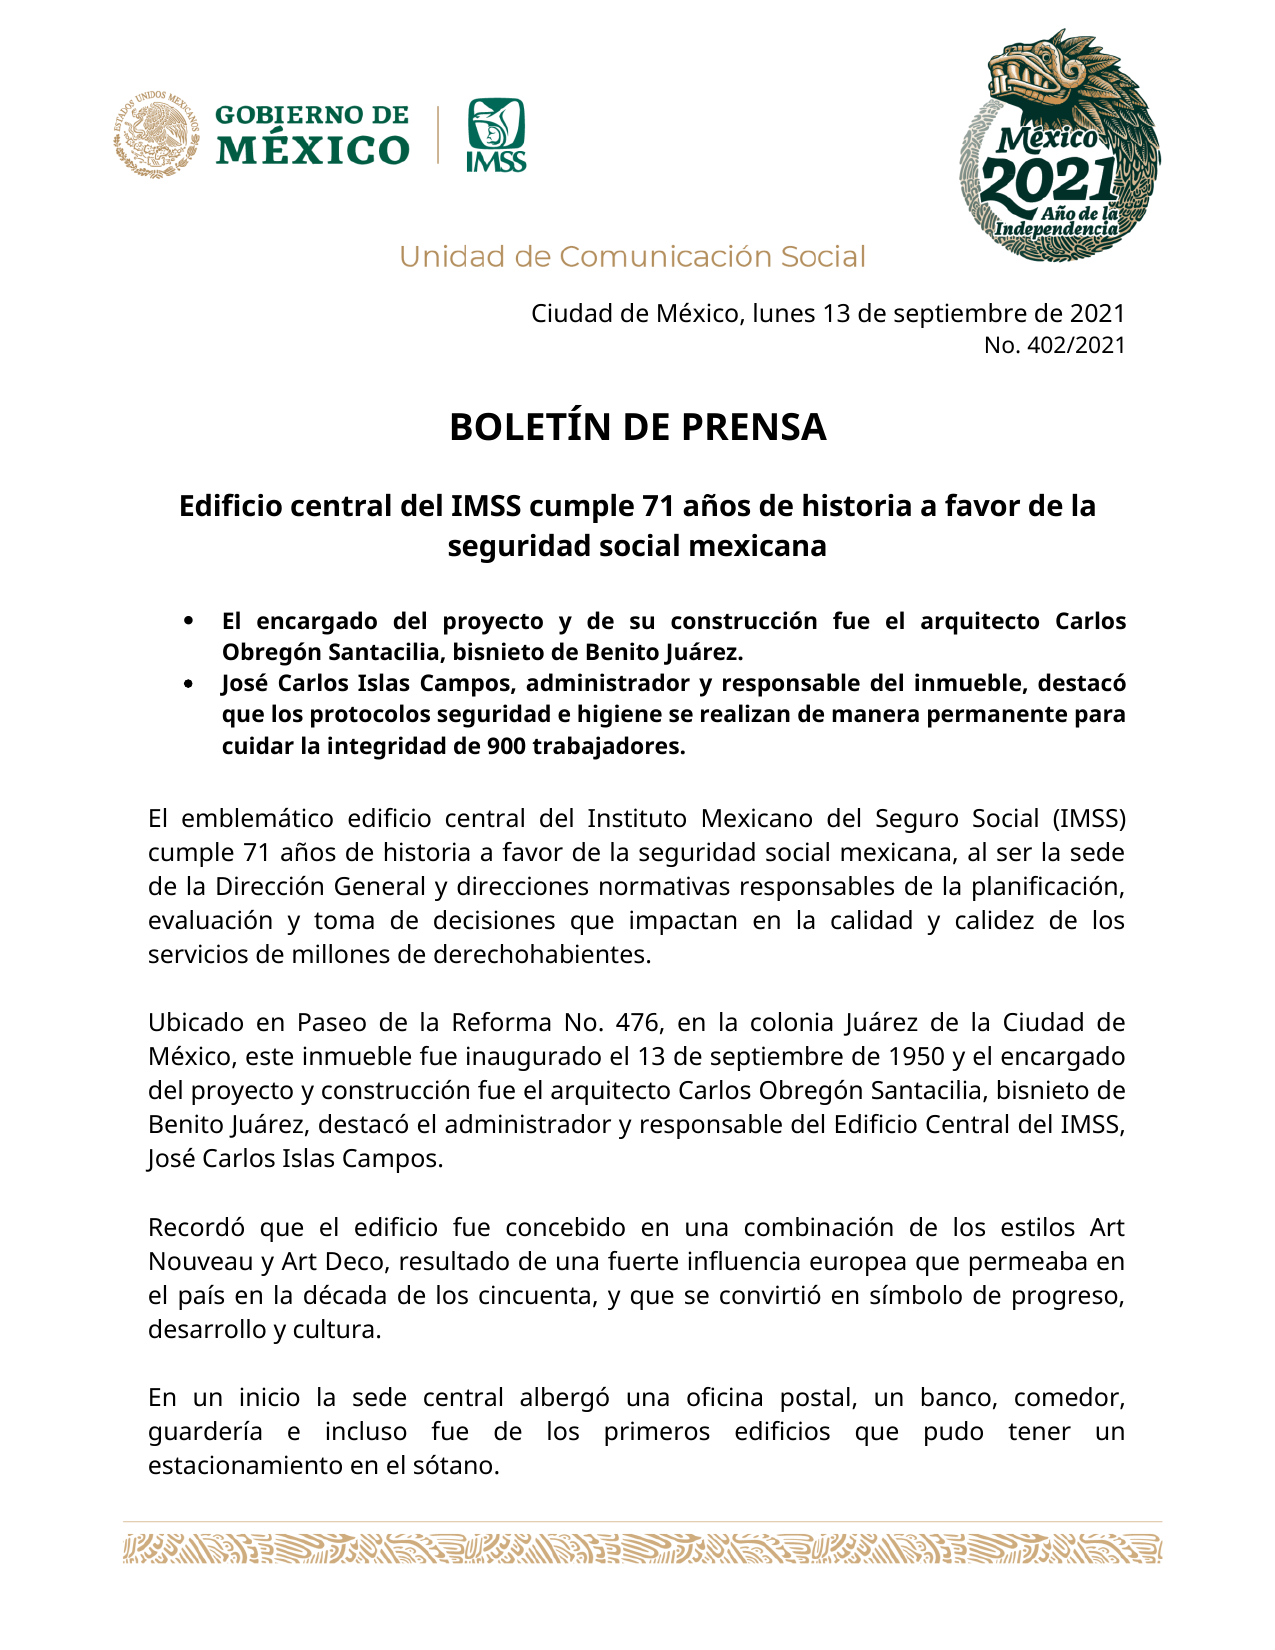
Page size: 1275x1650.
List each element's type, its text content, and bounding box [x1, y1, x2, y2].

text Ubicado en Paseo de la Reforma No. 476, en la colonia Juárez de la Ciudad de México, este inmueble fue inaugurado el 13 de septiembre de 1950 y el encargado del proyecto y construcción fue el arquitecto Carlos Obregón Santacilia, bisnieto de Benito Juárez, destacó el administrador y responsable del Edificio Central del IMSS, José Carlos Islas Campos. [148, 1005, 1127, 1175]
text Edificio central del IMSS cumple 71 años de historia a favor de la seguridad social mexicana [827, 486, 1127, 565]
list José Carlos Islas Campos, administrador y responsable del inmueble, destacó que los protocolos seguridad e higiene se realizan de manera permanente para cuidar la integridad de 900 trabajadores. [184, 667, 1127, 761]
list El encargado del proyecto y de su construcción fue el arquitecto Carlos Obregón Santacilia, bisnieto de Benito Juárez. [184, 604, 1127, 667]
text En un inicio la sede central albergó una oficina postal, un banco, comedor, guardería e incluso fue de los primeros edificios que pudo tener un estacionamiento en el sótano. [148, 1379, 1127, 1482]
picture [3, 1484, 1275, 1650]
text Ciudad de México, lunes 13 de septiembre de 2021 [148, 295, 1127, 329]
picture [0, 0, 1270, 374]
text Recordó que el edificio fue concebido en una combinación de los estilos Art Nouveau y Art Deco, resultado de una fuerte influencia europea que permeaba en el país en la década de los cincuenta, y que se convirtió en símbolo de progreso, desarrollo y cultura. [148, 1209, 1127, 1346]
text El emblemático edificio central del Instituto Mexicano del Seguro Social (IMSS) cumple 71 años de historia a favor de la seguridad social mexicana, al ser la sede de la Dirección General y direcciones normativas responsables de la planificación, evaluación y toma de decisiones que impactan en la calidad y calidez de los servicios de millones de derechohabientes. [148, 801, 1127, 971]
text Edificio central del IMSS cumple 71 años de historia a favor de la seguridad social mexicana [148, 486, 447, 565]
text BOLETÍN DE PRENSA [148, 400, 1127, 451]
text No. 402/2021 [148, 329, 1127, 361]
